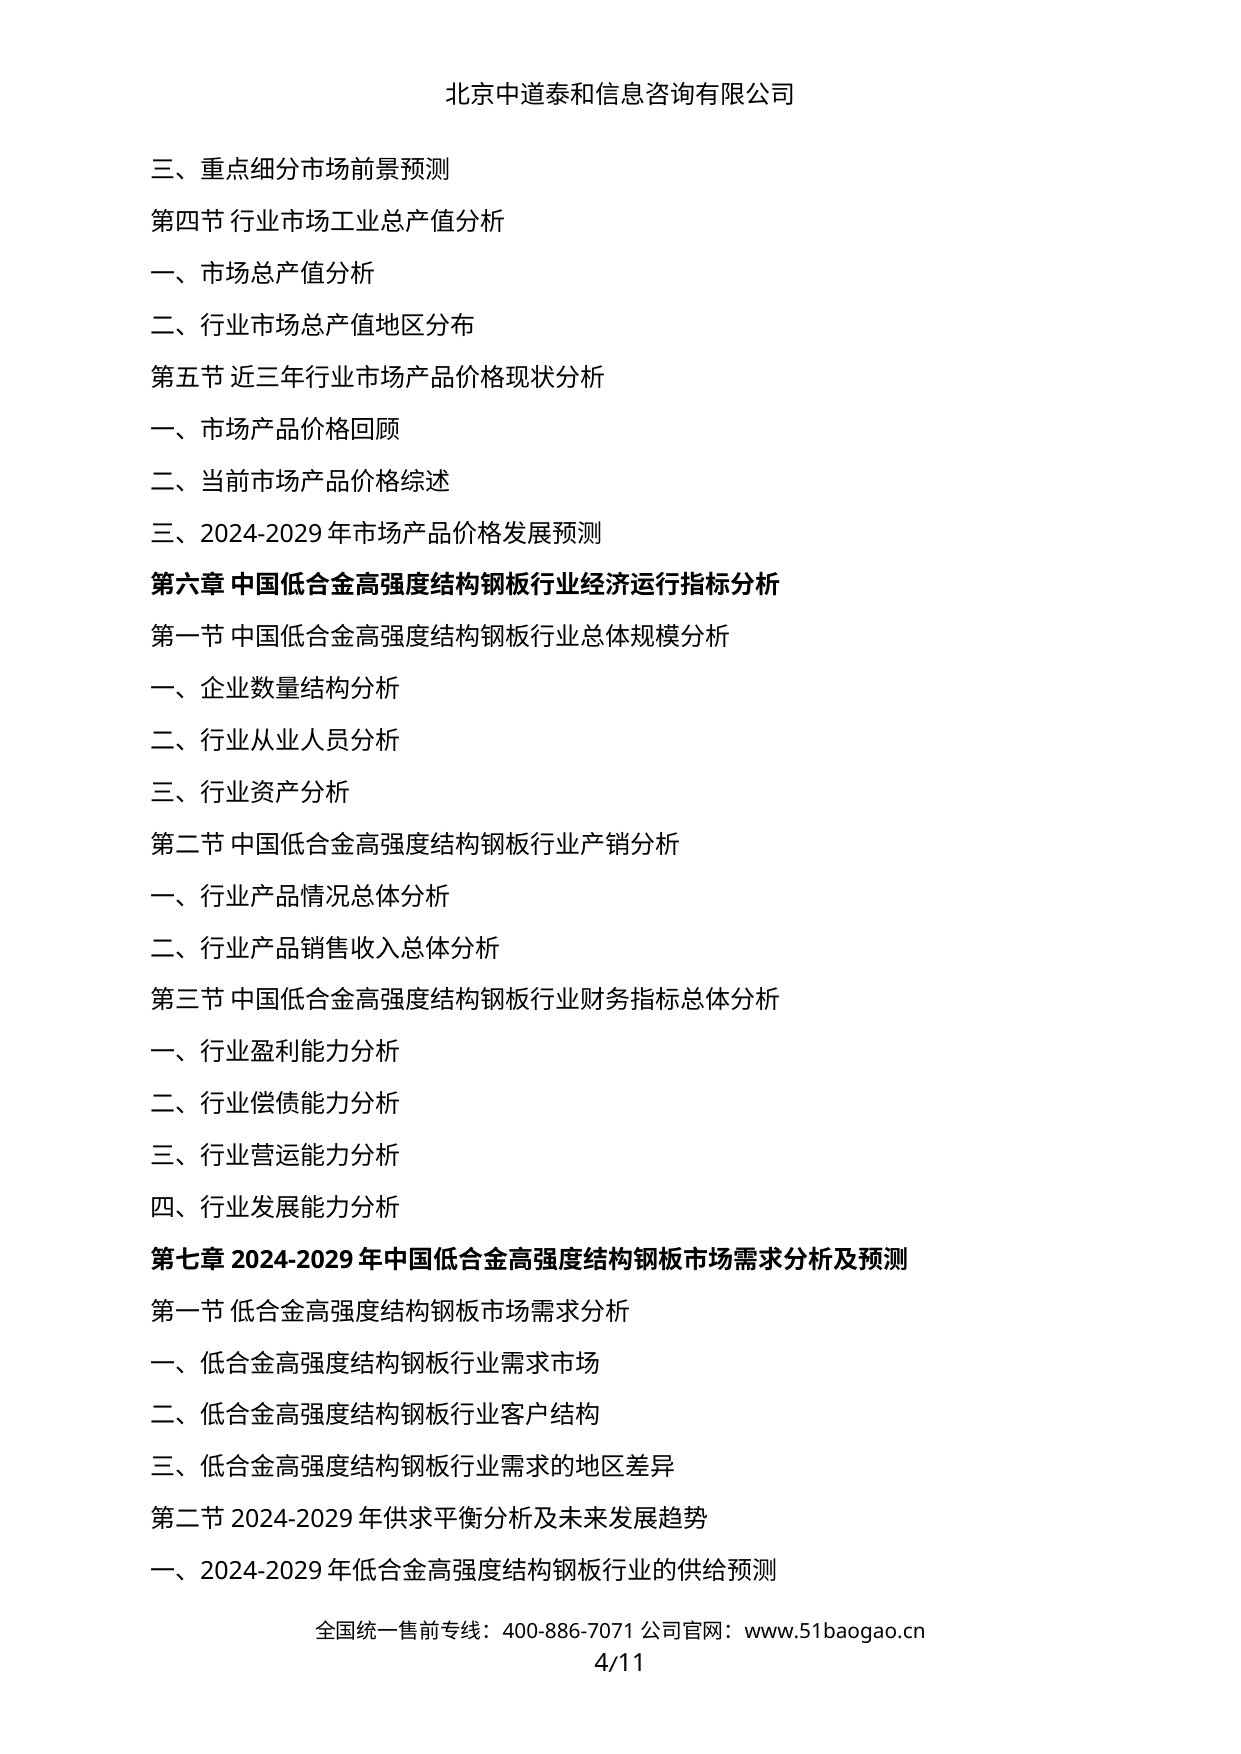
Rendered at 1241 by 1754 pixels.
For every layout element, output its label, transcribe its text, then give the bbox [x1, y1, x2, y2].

text 第四节 行业市场工业总产值分析 [150, 202, 1090, 238]
text 三、2024-2029年市场产品价格发展预测 [150, 513, 1090, 549]
text 第二节 中国低合金高强度结构钢板行业产销分析 [150, 824, 1090, 861]
text 一、市场产品价格回顾 [150, 409, 1090, 446]
text 一、低合金高强度结构钢板行业需求市场 [150, 1343, 1090, 1379]
text 三、行业资产分析 [150, 772, 1090, 809]
text 二、当前市场产品价格综述 [150, 461, 1090, 497]
text 一、企业数量结构分析 [150, 669, 1090, 705]
text 第二节 2024-2029年供求平衡分析及未来发展趋势 [150, 1499, 1090, 1535]
text 第一节 中国低合金高强度结构钢板行业总体规模分析 [150, 617, 1090, 653]
text 第三节 中国低合金高强度结构钢板行业财务指标总体分析 [150, 980, 1090, 1016]
text 三、低合金高强度结构钢板行业需求的地区差异 [150, 1447, 1090, 1483]
text 一、2024-2029年低合金高强度结构钢板行业的供给预测 [150, 1551, 1090, 1587]
text 第七章 2024-2029年中国低合金高强度结构钢板市场需求分析及预测 [150, 1239, 1090, 1276]
text 一、市场总产值分析 [150, 254, 1090, 290]
text 四、行业发展能力分析 [150, 1187, 1090, 1224]
text 二、行业偿债能力分析 [150, 1084, 1090, 1120]
text 一、行业盈利能力分析 [150, 1032, 1090, 1068]
text 二、行业市场总产值地区分布 [150, 306, 1090, 342]
text 二、低合金高强度结构钢板行业客户结构 [150, 1395, 1090, 1431]
text 二、行业从业人员分析 [150, 721, 1090, 757]
text 第一节 低合金高强度结构钢板市场需求分析 [150, 1291, 1090, 1327]
text 三、行业营运能力分析 [150, 1136, 1090, 1172]
text 二、行业产品销售收入总体分析 [150, 928, 1090, 964]
text 第六章 中国低合金高强度结构钢板行业经济运行指标分析 [150, 565, 1090, 601]
text 三、重点细分市场前景预测 [150, 150, 1090, 186]
text 第五节 近三年行业市场产品价格现状分析 [150, 357, 1090, 394]
text 一、行业产品情况总体分析 [150, 876, 1090, 912]
